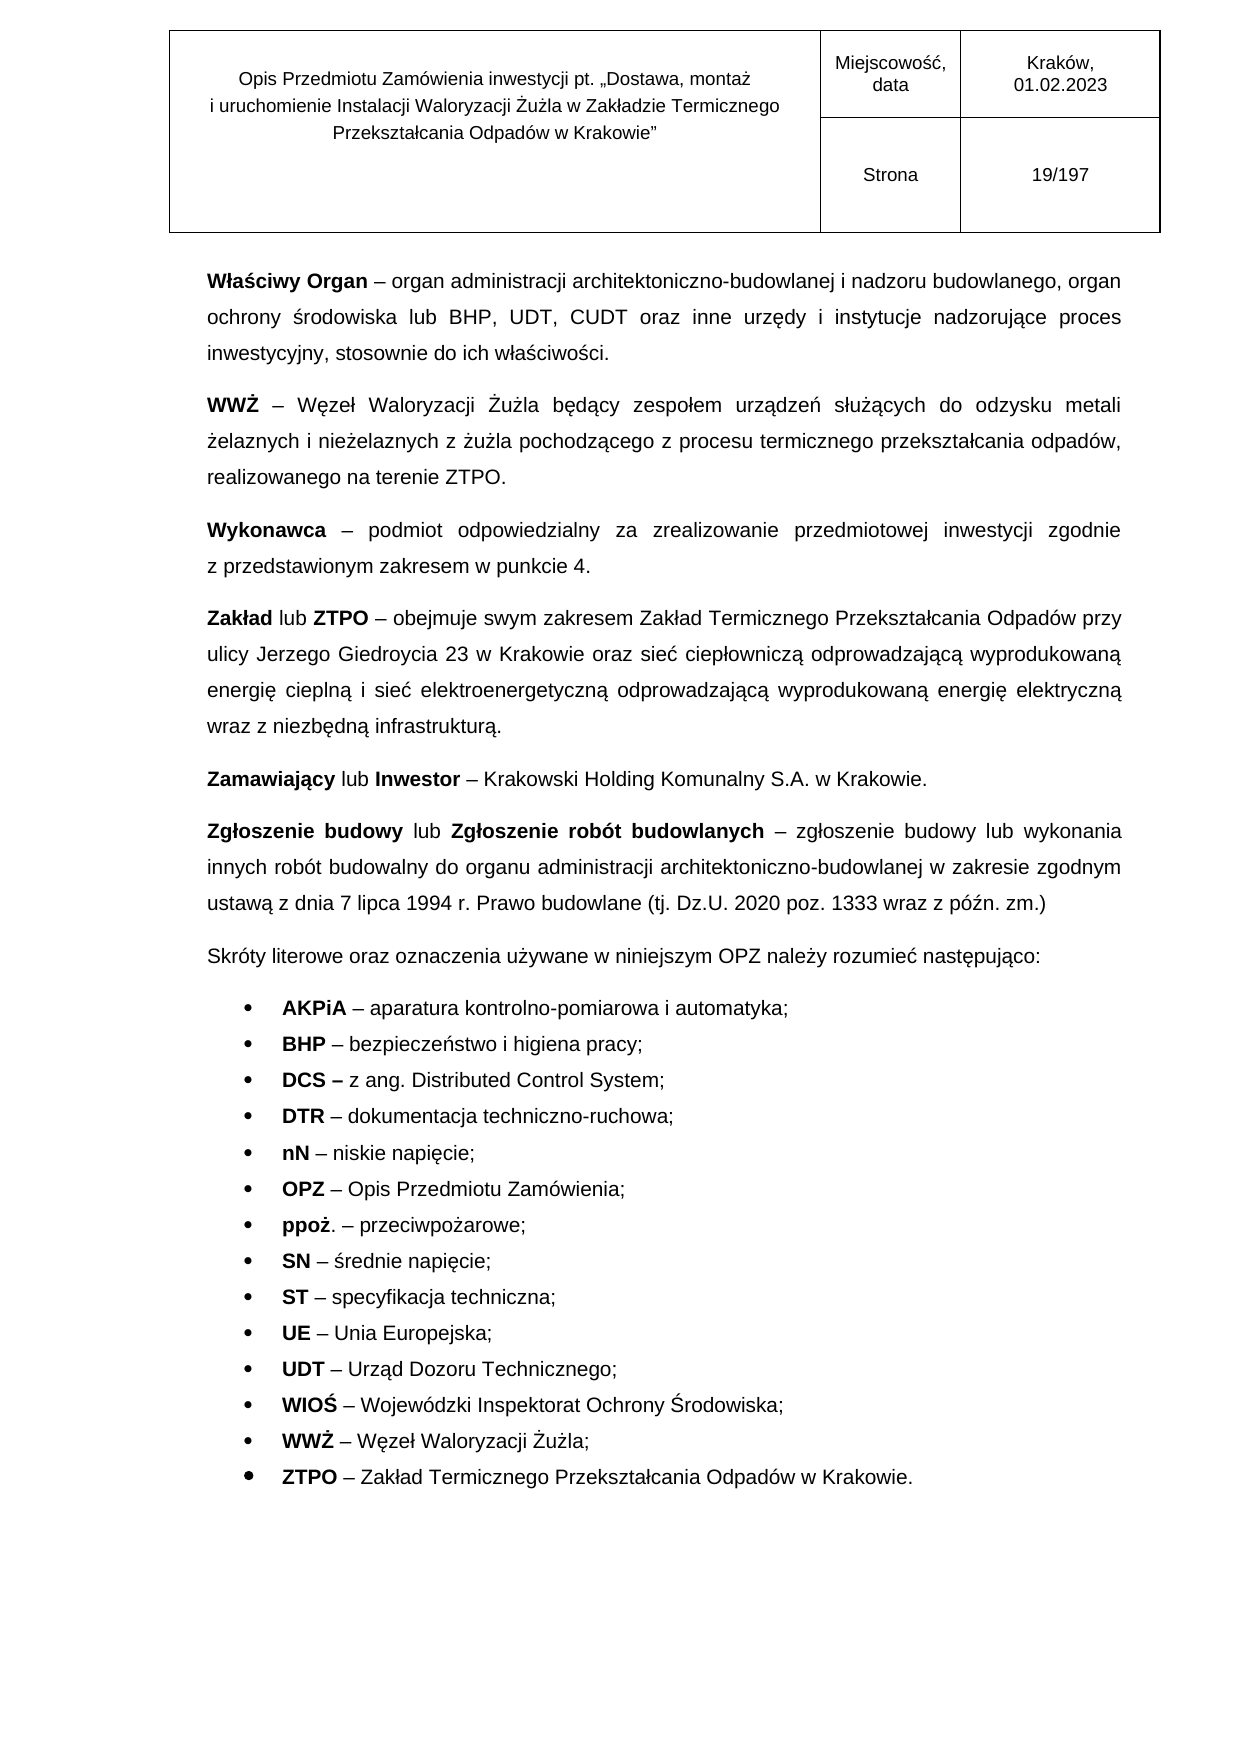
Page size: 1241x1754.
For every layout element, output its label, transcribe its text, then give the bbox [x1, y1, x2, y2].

list ST – specyfikacja techniczna; [244, 1284, 1122, 1308]
text Właściwy Organ – organ administracji architektoniczno-budowlanej i nadzoru budowlanego, organ ochrony środowiska lub BHP, UDT, CUDT oraz inne urzędy i instytucje nadzorujące proces inwestycyjny, stosownie do ich właściwości. [207, 268, 1122, 364]
text WWŻ – Węzeł Waloryzacji Żużla będący zespołem urządzeń służących do odzysku metali żelaznych i nieżelaznych z żużla pochodzącego z procesu termicznego przekształcania odpadów, realizowanego na terenie ZTPO. [207, 393, 1122, 489]
text Zamawiający lub Inwestor – Krakowski Holding Komunalny S.A. w Krakowie. [207, 766, 1122, 790]
list ZTPO – Zakład Termicznego Przekształcania Odpadów w Krakowie. [244, 1465, 1122, 1490]
list nN – niskie napięcie; [244, 1140, 1122, 1164]
list UE – Unia Europejska; [244, 1321, 1122, 1344]
list ppoż. – przeciwpożarowe; [244, 1212, 1122, 1236]
text Wykonawca – podmiot odpowiedzialny za zrealizowanie przedmiotowej inwestycji zgodnie z przedstawionym zakresem w punkcie 4. [207, 517, 1122, 577]
text Zakład lub ZTPO – obejmuje swym zakresem Zakład Termicznego Przekształcania Odpadów przy ulicy Jerzego Giedroycia 23 w Krakowie oraz sieć ciepłowniczą odprowadzającą wyprodukowaną energię cieplną i sieć elektroenergetyczną odprowadzającą wyprodukowaną energię elektryczną wraz z niezbędną infrastrukturą. [207, 606, 1122, 738]
list BHP – bezpieczeństwo i higiena pracy; [244, 1032, 1122, 1056]
list UDT – Urząd Dozoru Technicznego; [244, 1357, 1122, 1381]
text Zgłoszenie budowy lub Zgłoszenie robót budowlanych – zgłoszenie budowy lub wykonania innych robót budowalny do organu administracji architektoniczno-budowlanej w zakresie zgodnym ustawą z dnia 7 lipca 1994 r. Prawo budowlane (tj. Dz.U. 2020 poz. 1333 wraz z późn. zm.) [207, 819, 1122, 915]
list AKPiA – aparatura kontrolno-pomiarowa i automatyka; [244, 996, 1122, 1020]
text Skróty literowe oraz oznaczenia używane w niniejszym OPZ należy rozumieć następująco: [207, 943, 1122, 967]
list WIOŚ – Wojewódzki Inspektorat Ochrony Środowiska; [244, 1393, 1122, 1417]
list WWŻ – Węzeł Waloryzacji Żużla; [244, 1429, 1122, 1453]
list DTR – dokumentacja techniczno-ruchowa; [244, 1104, 1122, 1128]
list OPZ – Opis Przedmiotu Zamówienia; [244, 1176, 1122, 1200]
list DCS – z ang. Distributed Control System; [244, 1068, 1122, 1092]
list SN – średnie napięcie; [244, 1248, 1122, 1272]
